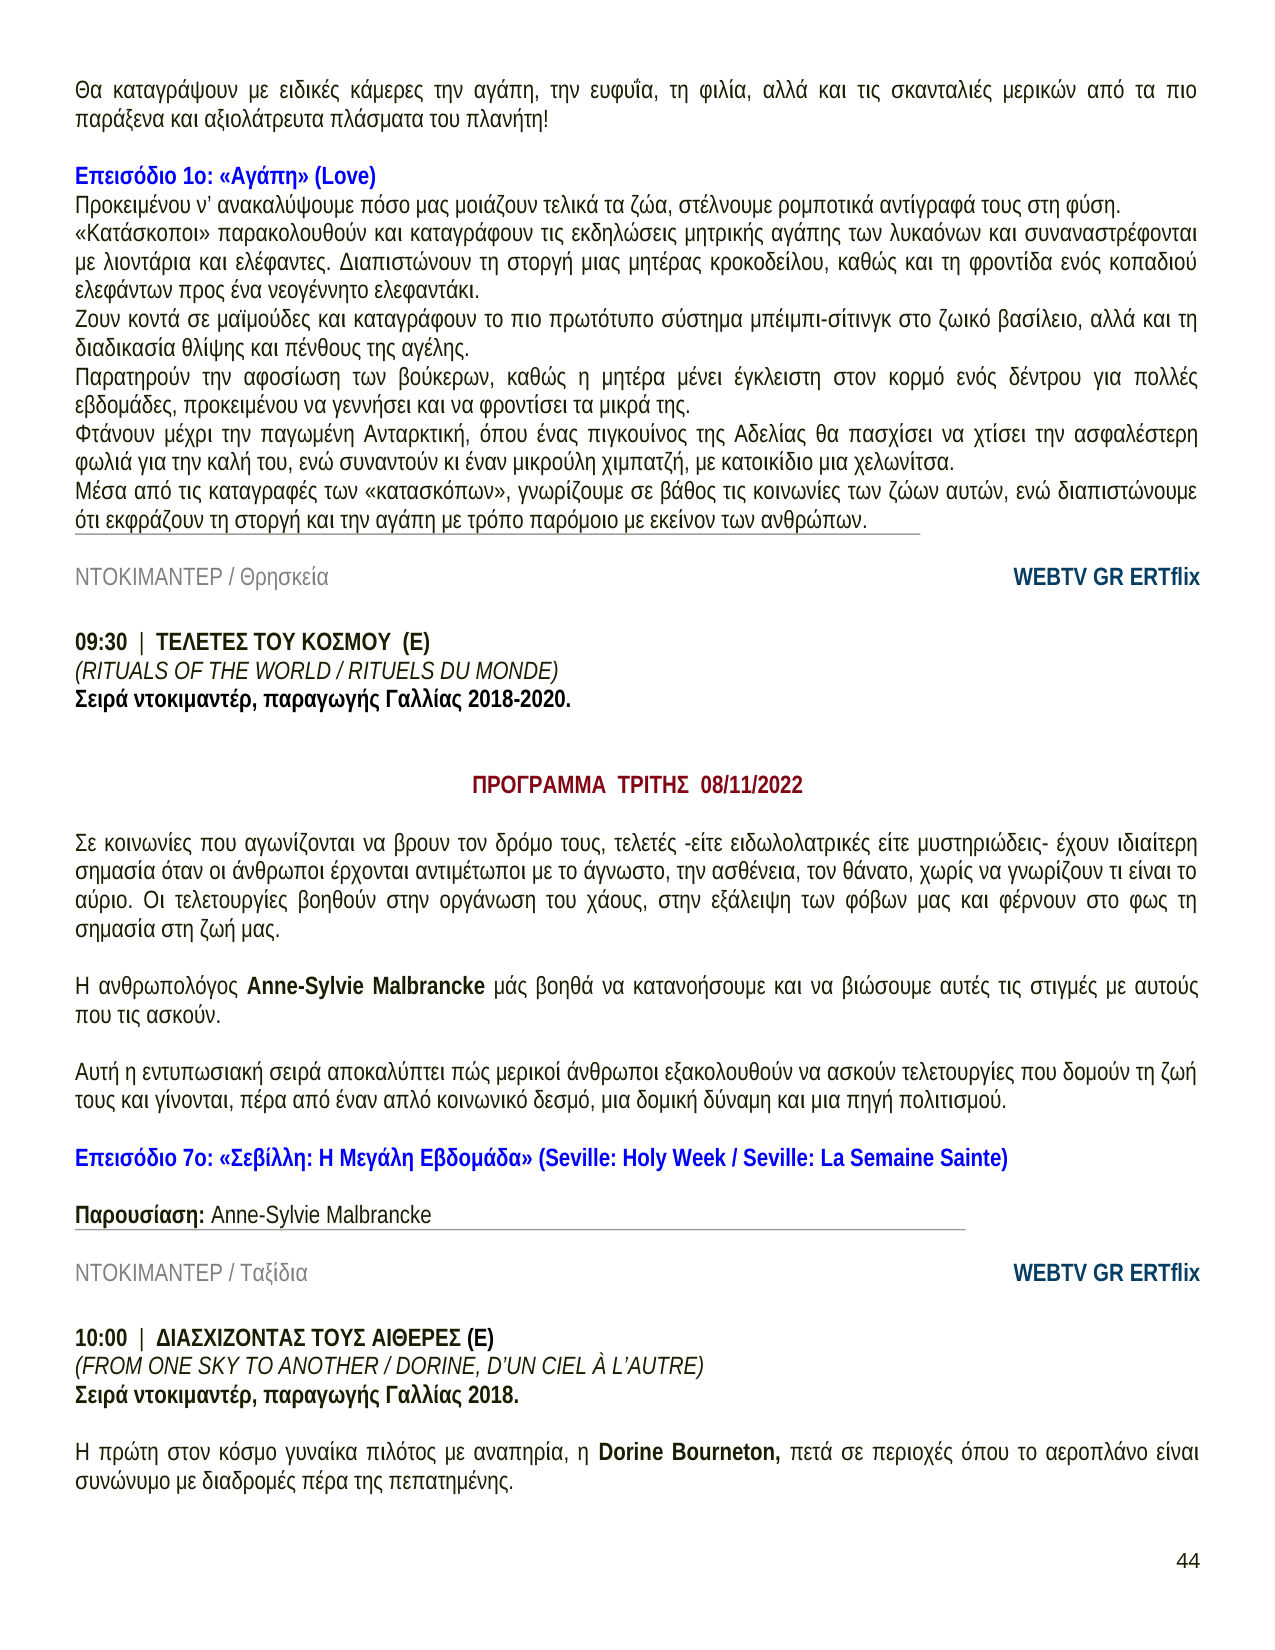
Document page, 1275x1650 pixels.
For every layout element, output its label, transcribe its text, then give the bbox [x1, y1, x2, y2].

table_header WEBTV GR ERTflix [638, 1258, 1200, 1286]
text Προκειμένου ν’ ανακαλύψουμε πόσο μας μοιάζουν τελικά τα ζώα, στέλνουμε ρομποτικά αντίγραφά τους στη φύση. [75, 189, 1200, 218]
text Θα καταγράψουν με ειδικές κάμερες την αγάπη, την ευφυΐα, τη φιλία, αλλά και τις σκανταλιές μερικών από τα πιο παράξενα και αξιολάτρευτα πλάσματα του πλανήτη! [75, 75, 1200, 132]
text Αυτή η εντυπωσιακή σειρά αποκαλύπτει πώς μερικοί άνθρωποι εξακολουθούν να ασκούν τελετουργίες που δομούν τη ζωή τους και γίνονται, πέρα από έναν απλό κοινωνικό δεσμό, μια δομική δύναμη και μια πηγή πολιτισμού. [75, 1057, 1200, 1114]
text Φτάνουν μέχρι την παγωμένη Ανταρκτική, όπου ένας πιγκουίνος της Αδελίας θα πασχίσει να χτίσει την ασφαλέστερη φωλιά για την καλή του, ενώ συναντούν κι έναν μικρούλη χιμπατζή, με κατοικίδιο μια χελωνίτσα. [75, 419, 1200, 476]
table_header ΝΤΟΚΙΜΑΝΤΕΡ / Ταξίδια [75, 1258, 637, 1286]
text Σειρά ντοκιμαντέρ, παραγωγής Γαλλίας 2018. [75, 1380, 1200, 1408]
text Παρατηρούν την αφοσίωση των βούκερων, καθώς η μητέρα μένει έγκλειστη στον κορμό ενός δέντρου για πολλές εβδομάδες, προκειμένου να γεννήσει και να φροντίσει τα μικρά της. [75, 361, 1200, 419]
text 10:00 | ΔΙΑΣΧΙΖΟΝΤΑΣ ΤΟΥΣ ΑΙΘΕΡΕΣ (Ε) [75, 1286, 1200, 1351]
text «Κατάσκοποι» παρακολουθούν και καταγράφουν τις εκδηλώσεις μητρικής αγάπης των λυκαόνων και συναναστρέφονται με λιοντάρια και ελέφαντες. Διαπιστώνουν τη στοργή μιας μητέρας κροκοδείλου, καθώς και τη φροντίδα ενός κοπαδιού ελεφάντων προς ένα νεογέννητο ελεφαντάκι. [75, 218, 1200, 304]
text Eπεισόδιο 7ο: «Σεβίλλη: Η Μεγάλη Εβδομάδα» (Seville: Holy Week / Seville: La Semaine Sainte) [75, 1114, 1200, 1171]
text ΠΡΟΓΡΑΜΜΑ ΤΡΙΤΗΣ 08/11/2022 [75, 770, 1200, 799]
text Σε κοινωνίες που αγωνίζονται να βρουν τον δρόμο τους, τελετές -είτε ειδωλολατρικές είτε μυστηριώδεις- έχουν ιδιαίτερη σημασία όταν οι άνθρωποι έρχονται αντιμέτωποι με το άγνωστο, την ασθένεια, τον θάνατο, χωρίς να γνωρίζουν τι είναι το αύριο. Οι τελετουργίες βοηθούν στην οργάνωση του χάους, στην εξάλειψη των φόβων μας και φέρνουν στο φως τη σημασία στη ζωή μας. [75, 828, 1200, 942]
table_header WEBTV GR ERTflix [638, 562, 1200, 591]
table_header ΝΤΟΚΙΜΑΝΤΕΡ / Θρησκεία [75, 562, 637, 591]
text Μέσα από τις καταγραφές των «κατασκόπων», γνωρίζουμε σε βάθος τις κοινωνίες των ζώων αυτών, ενώ διαπιστώνουμε ότι εκφράζουν τη στοργή και την αγάπη με τρόπο παρόμοιο με εκείνον των ανθρώπων. [75, 476, 1200, 533]
text Παρουσίαση: Anne-Sylvie Malbrancke [75, 1200, 1200, 1229]
text Η πρώτη στον κόσμο γυναίκα πιλότος με αναπηρία, η Dorine Bourneton, πετά σε περιοχές όπου το αεροπλάνο είναι συνώνυμο με διαδρομές πέρα της πεπατημένης. [75, 1437, 1200, 1494]
text Η ανθρωπολόγος Anne-Sylvie Malbrancke μάς βοηθά να κατανοήσουμε και να βιώσουμε αυτές τις στιγμές με αυτούς που τις ασκούν. [75, 971, 1200, 1028]
text (RITUALS OF THE WORLD / RITUELS DU MONDE) [75, 656, 1200, 684]
text Ζουν κοντά σε μαϊμούδες και καταγράφουν το πιο πρωτότυπο σύστημα μπέιμπι-σίτινγκ στο ζωικό βασίλειο, αλλά και τη διαδικασία θλίψης και πένθους της αγέλης. [75, 304, 1200, 361]
text (FROM ONE SKY TO ANOTHER / DORINE, D’UN CIEL À L’AUTRE) [75, 1351, 1200, 1380]
text Σειρά ντοκιμαντέρ, παραγωγής Γαλλίας 2018-2020. [75, 684, 1200, 713]
text 09:30 | ΤΕΛΕΤΕΣ ΤΟΥ ΚΟΣΜΟΥ (E) [75, 591, 1200, 656]
text Eπεισόδιο 1ο: «Αγάπη» (Love) [75, 161, 1200, 189]
